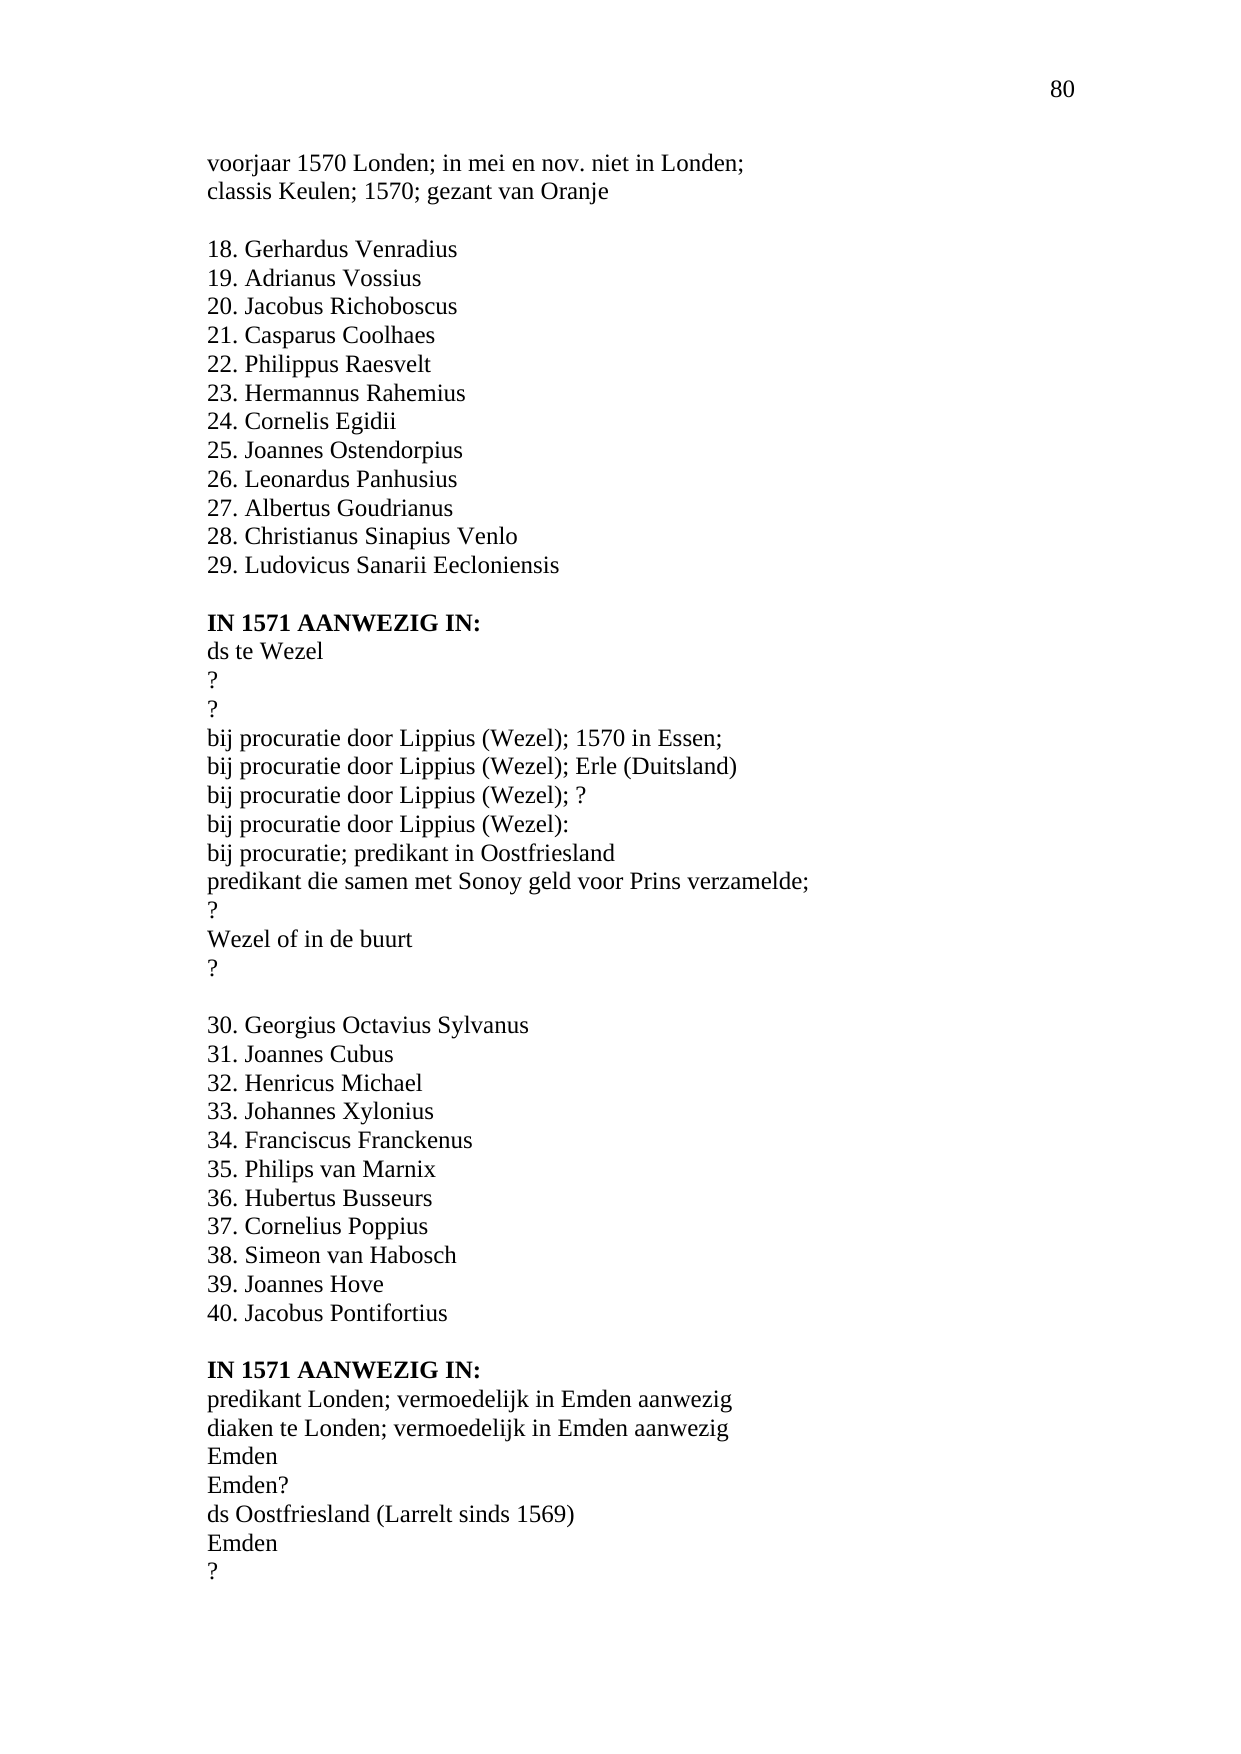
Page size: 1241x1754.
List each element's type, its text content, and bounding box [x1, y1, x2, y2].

text 18. Gerhardus Venradius 19. Adrianus Vossius 20. Jacobus Richoboscus 21. Casparus Coolhaes 22. Philippus Raesvelt 23. Hermannus Rahemius 24. Cornelis Egidii 25. Joannes Ostendorpius 26. Leonardus Panhusius 27. Albertus Goudrianus 28. Christianus Sinapius Venlo 29. Ludovicus Sanarii Eecloniensis [207, 234, 1075, 608]
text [207, 148, 1075, 234]
text IN 1571 AANWEZIG IN: ds te Wezel ? ? bij procuratie door Lippius (Wezel); Essen; bij procuratie door Lippius (Wezel); Erle (Duitsland) bij procuratie door Lippius (Wezel); ? bij procuratie door Lippius (Wezel): bij procuratie; predikant in Oostfriesland predikant die samen met Sonoy geld voor Prins verzamelde; ? Wezel of in de buurt ? 30. Georgius Octavius Sylvanus 31. Joannes Cubus 32. Henricus Michael 33. Johannes Xylonius 34. Franciscus Franckenus 35. Philips van Marnix 36. Hubertus Busseurs 37. Cornelius Poppius 38. Simeon van Habosch 39. Joannes Hove 40. Jacobus Pontifortius [207, 608, 1075, 1355]
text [207, 1355, 1075, 1585]
